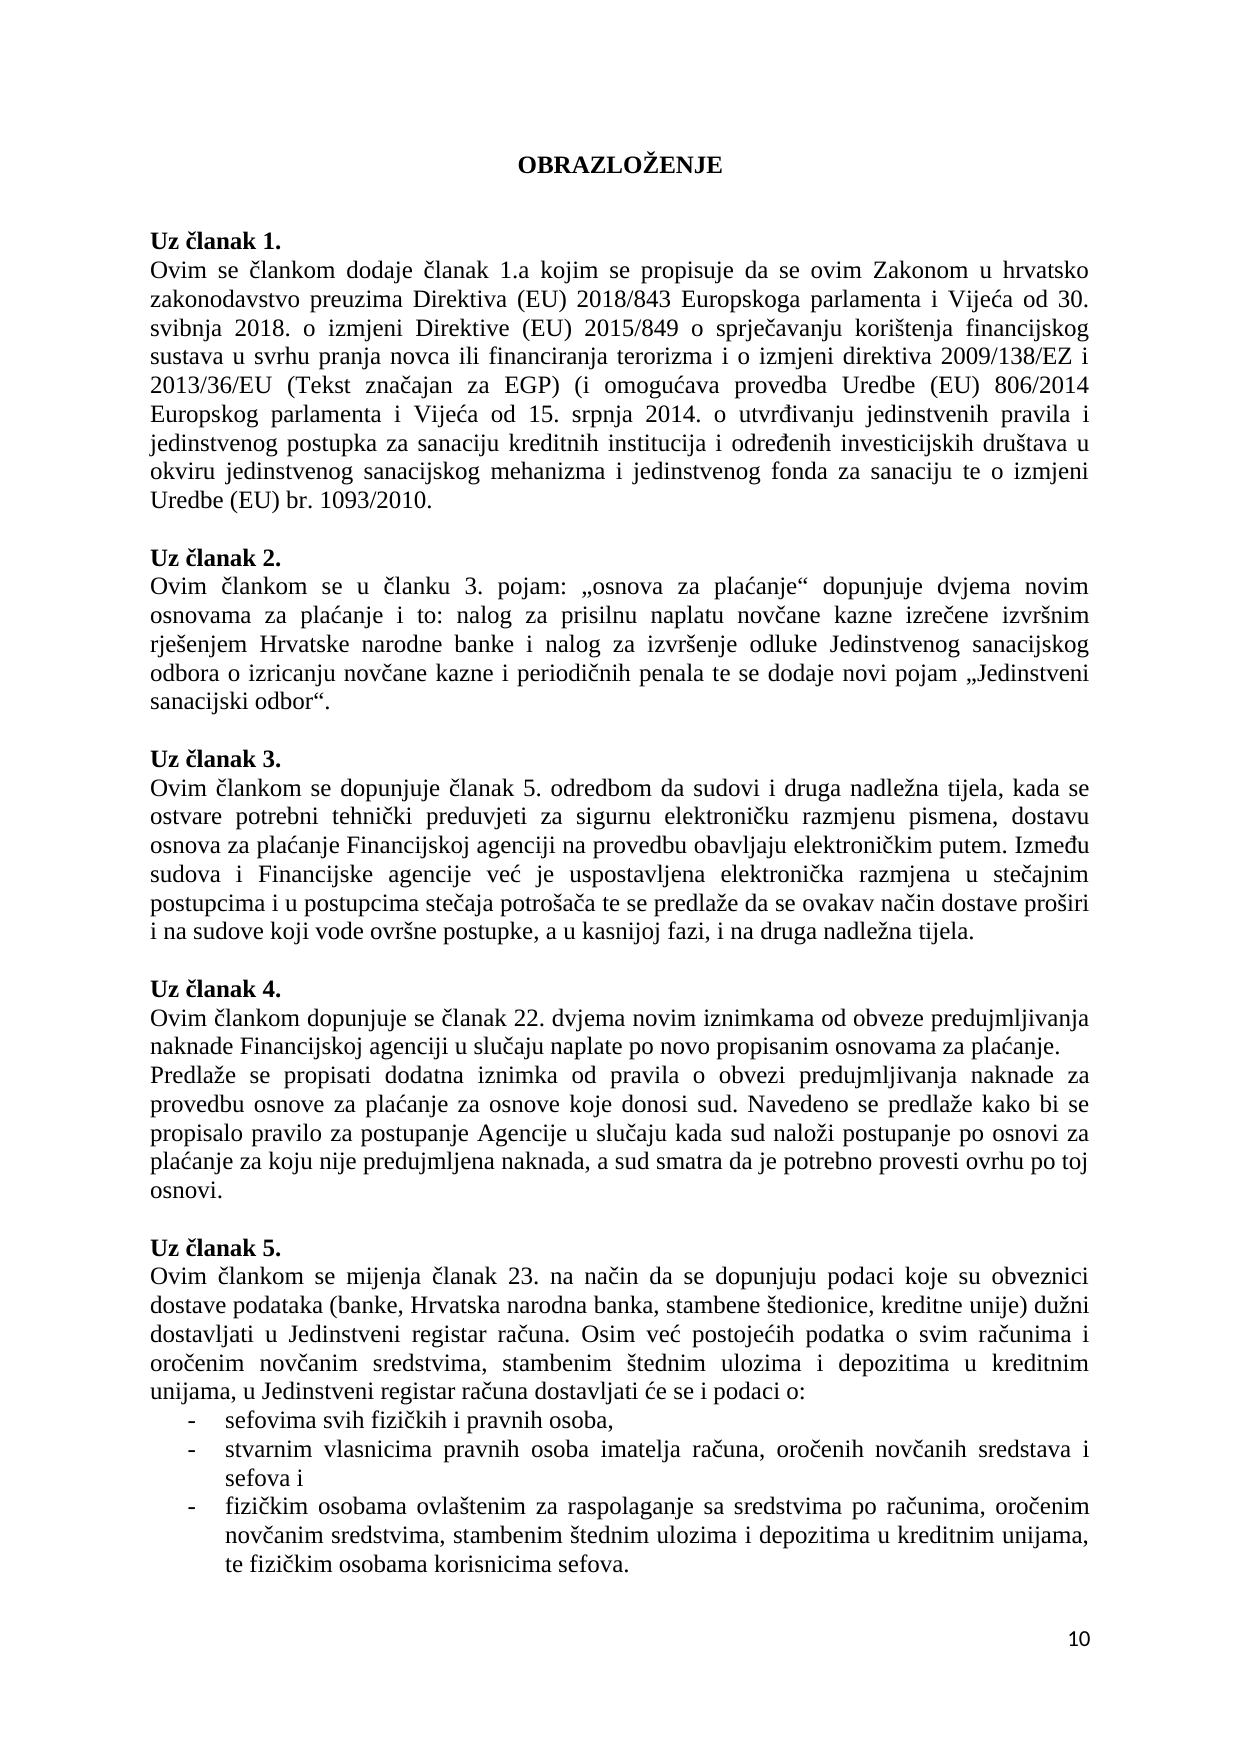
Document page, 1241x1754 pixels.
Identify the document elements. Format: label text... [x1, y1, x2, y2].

text Predlaže se propisati dodatna iznimka od pravila o obvezi predujmljivanja naknade za provedbu osnove za plaćanje za osnove koje donosi sud. Navedeno se predlaže kako bi se propisalo pravilo za postupanje Agencije u slučaju kada sud naloži postupanje po osnovi za plaćanje za koju nije predujmljena naknada, a sud smatra da je potrebno provesti ovrhu po toj osnovi. [150, 1060, 1090, 1204]
text Uz članak 3. [150, 744, 1090, 773]
text Uz članak 5. [150, 1233, 1090, 1261]
text Uz članak 1. [150, 226, 1090, 255]
list fizičkim osobama ovlaštenim za raspolaganje sa sredstvima po računima, oročenim novčanim sredstvima, stambenim štednim ulozima i depozitima u kreditnim unijama, te fizičkim osobama korisnicima sefova. [187, 1491, 1090, 1578]
text OBRAZLOŽENJE [150, 150, 1090, 179]
text Ovim člankom se dopunjuje članak 5. odredbom da sudovi i druga nadležna tijela, kada se ostvare potrebni tehnički preduvjeti za sigurnu elektroničku razmjenu pismena, dostavu osnova za plaćanje Financijskoj agenciji na provedbu obavljaju elektroničkim putem. Između sudova i Financijske agencije već je uspostavljena elektronička razmjena u stečajnim postupcima i u postupcima stečaja potrošača te se predlaže da se ovakav način dostave proširi i na sudove koji vode ovršne postupke, a u kasnijoj fazi, i na druga nadležna tijela. [150, 773, 1090, 945]
list stvarnim vlasnicima pravnih osoba imatelja računa, oročenih novčanih sredstava i sefova i [187, 1434, 1090, 1491]
text Uz članak 2. [150, 543, 1090, 571]
text Ovim člankom dopunjuje se članak 22. dvjema novim iznimkama od obveze predujmljivanja naknade Financijskoj agenciji u slučaju naplate po novo propisanim osnovama za plaćanje. [150, 1003, 1090, 1060]
text Ovim člankom se mijenja članak 23. na način da se dopunjuju podaci koje su obveznici dostave podataka (banke, Hrvatska narodna banka, stambene štedionice, kreditne unije) dužni dostavljati u Jedinstveni registar računa. Osim već postojećih podatka o svim računima i oročenim novčanim sredstvima, stambenim štednim ulozima i depozitima u kreditnim unijama, u Jedinstveni registar računa dostavljati će se i podaci o: [150, 1261, 1090, 1405]
list sefovima svih fizičkih i pravnih osoba, [187, 1405, 1090, 1434]
text Ovim se člankom dodaje članak 1.a kojim se propisuje da se ovim Zakonom u hrvatsko zakonodavstvo preuzima Direktiva (EU) 2018/843 Europskoga parlamenta i Vijeća od 30. svibnja 2018. o izmjeni Direktive (EU) 2015/849 o sprječavanju korištenja financijskog sustava u svrhu pranja novca ili financiranja terorizma i o izmjeni direktiva 2009/138/EZ i 2013/36/EU (Tekst značajan za EGP) (i omogućava provedba Uredbe (EU) 806/2014 Europskog parlamenta i Vijeća od 15. srpnja 2014. o utvrđivanju jedinstvenih pravila i jedinstvenog postupka za sanaciju kreditnih institucija i određenih investicijskih društava u okviru jedinstvenog sanacijskog mehanizma i jedinstvenog fonda za sanaciju te o izmjeni Uredbe (EU) br. 1093/2010. [150, 255, 1090, 514]
text Ovim člankom se u članku 3. pojam: „osnova za plaćanje“ dopunjuje dvjema novim osnovama za plaćanje i to: nalog za prisilnu naplatu novčane kazne izrečene izvršnim rješenjem Hrvatske narodne banke i nalog za izvršenje odluke Jedinstvenog sanacijskog odbora o izricanju novčane kazne i periodičnih penala te se dodaje novi pojam „Jedinstveni sanacijski odbor“. [150, 571, 1090, 715]
text Uz članak 4. [150, 974, 1090, 1003]
